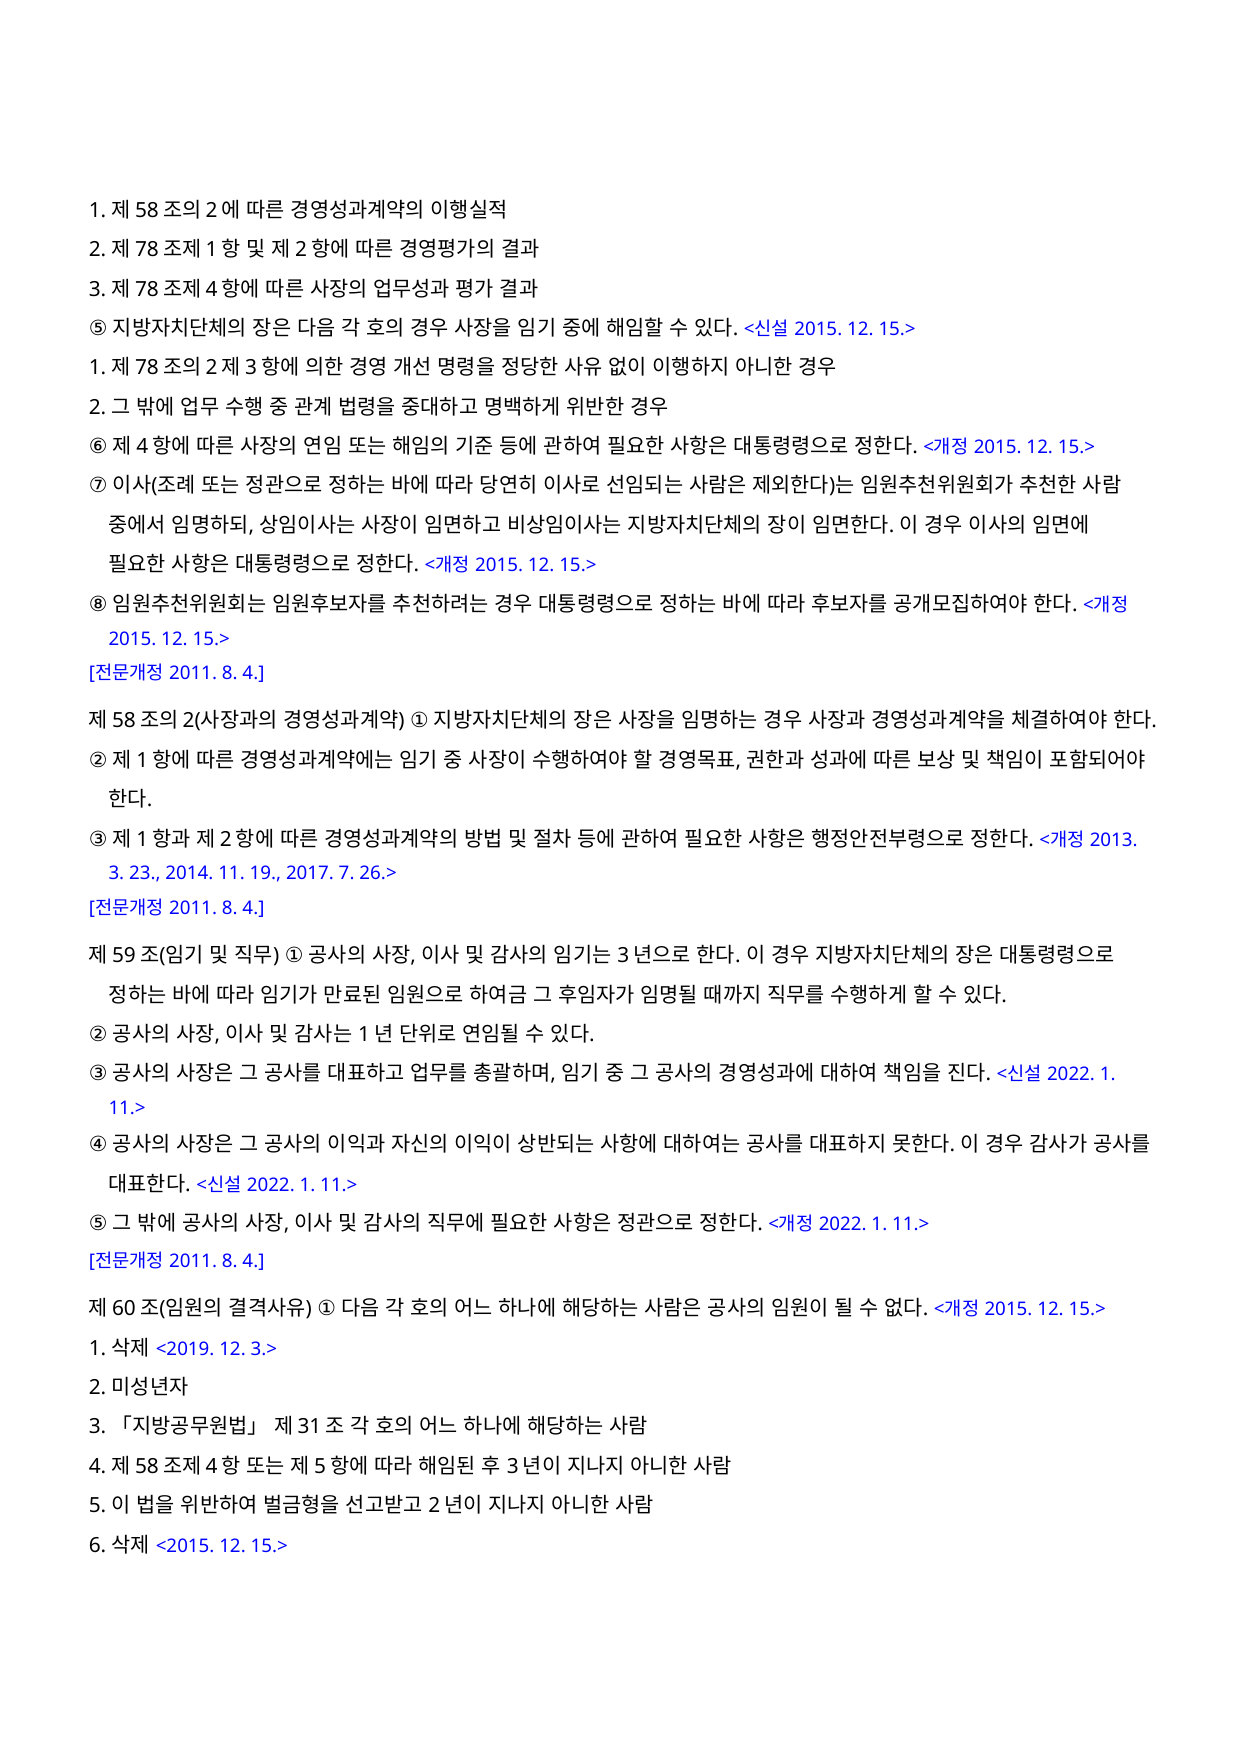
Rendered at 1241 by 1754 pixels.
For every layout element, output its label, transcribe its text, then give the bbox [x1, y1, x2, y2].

text 1. 삭제 <2019. 12. 3.> [88, 1331, 1152, 1361]
text 1. 제58조의2에 따른 경영성과계약의 이행실적 [88, 193, 1152, 223]
text ⑥ 제4항에 따른 사장의 연임 또는 해임의 기준 등에 관하여 필요한 사항은 대통령령으로 정한다. <개정 2015. 12. 15.> [88, 429, 1152, 460]
text ⑧ 임원추천위원회는 임원후보자를 추천하려는 경우 대통령령으로 정하는 바에 따라 후보자를 공개모집하여야 한다. <개정 2015. 12. 15.> [88, 587, 1152, 650]
text 제59조(임기 및 직무) ① 공사의 사장, 이사 및 감사의 임기는 3년으로 한다. 이 경우 지방자치단체의 장은 대통령령으로 정하는 바에 따라 임기가 만료된 임원으로 하여금 그 후임자가 임명될 때까지 직무를 수행하게 할 수 있다. [88, 938, 1152, 1008]
text [전문개정 2011. 8. 4.] [88, 1246, 1152, 1273]
text 5. 이 법을 위반하여 벌금형을 선고받고 2년이 지나지 아니한 사람 [88, 1488, 1152, 1519]
text ② 공사의 사장, 이사 및 감사는 1년 단위로 연임될 수 있다. [88, 1017, 1152, 1048]
text 제60조(임원의 결격사유) ① 다음 각 호의 어느 하나에 해당하는 사람은 공사의 임원이 될 수 없다. <개정 2015. 12. 15.> [88, 1292, 1152, 1322]
text ③ 제1항과 제2항에 따른 경영성과계약의 방법 및 절차 등에 관하여 필요한 사항은 행정안전부령으로 정한다. <개정 2013. 3. 23., 2014. 11. 19., 2017. 7. 26.> [88, 822, 1152, 885]
text ⑦ 이사(조례 또는 정관으로 정하는 바에 따라 당연히 이사로 선임되는 사람은 제외한다)는 임원추천위원회가 추천한 사람 중에서 임명하되, 상임이사는 사장이 임면하고 비상임이사는 지방자치단체의 장이 임면한다. 이 경우 이사의 임면에 필요한 사항은 대통령령으로 정한다. <개정 2015. 12. 15.> [88, 469, 1152, 578]
text ④ 공사의 사장은 그 공사의 이익과 자신의 이익이 상반되는 사항에 대하여는 공사를 대표하지 못한다. 이 경우 감사가 공사를 대표한다. <신설 2022. 1. 11.> [88, 1128, 1152, 1197]
text 2. 제78조제1항 및 제2항에 따른 경영평가의 결과 [88, 232, 1152, 263]
text 2. 미성년자 [88, 1370, 1152, 1401]
text ⑤ 그 밖에 공사의 사장, 이사 및 감사의 직무에 필요한 사항은 정관으로 정한다. <개정 2022. 1. 11.> [88, 1206, 1152, 1237]
text 4. 제58조제4항 또는 제5항에 따라 해임된 후 3년이 지나지 아니한 사람 [88, 1449, 1152, 1479]
text 2. 그 밖에 업무 수행 중 관계 법령을 중대하고 명백하게 위반한 경우 [88, 390, 1152, 420]
text 제58조의2(사장과의 경영성과계약) ① 지방자치단체의 장은 사장을 임명하는 경우 사장과 경영성과계약을 체결하여야 한다. [88, 704, 1152, 734]
text 3. 제78조제4항에 따른 사장의 업무성과 평가 결과 [88, 272, 1152, 302]
text [전문개정 2011. 8. 4.] [88, 893, 1152, 920]
text 1. 제78조의2제3항에 의한 경영 개선 명령을 정당한 사유 없이 이행하지 아니한 경우 [88, 351, 1152, 381]
text ③ 공사의 사장은 그 공사를 대표하고 업무를 총괄하며, 임기 중 그 공사의 경영성과에 대하여 책임을 진다. <신설 2022. 1. 11.> [88, 1057, 1152, 1120]
text 6. 삭제 <2015. 12. 15.> [88, 1528, 1152, 1558]
text ② 제1항에 따른 경영성과계약에는 임기 중 사장이 수행하여야 할 경영목표, 권한과 성과에 따른 보상 및 책임이 포함되어야 한다. [88, 743, 1152, 813]
text ⑤ 지방자치단체의 장은 다음 각 호의 경우 사장을 임기 중에 해임할 수 있다. <신설 2015. 12. 15.> [88, 311, 1152, 342]
text [전문개정 2011. 8. 4.] [88, 658, 1152, 685]
text 3. 「지방공무원법」 제31조 각 호의 어느 하나에 해당하는 사람 [88, 1410, 1152, 1440]
